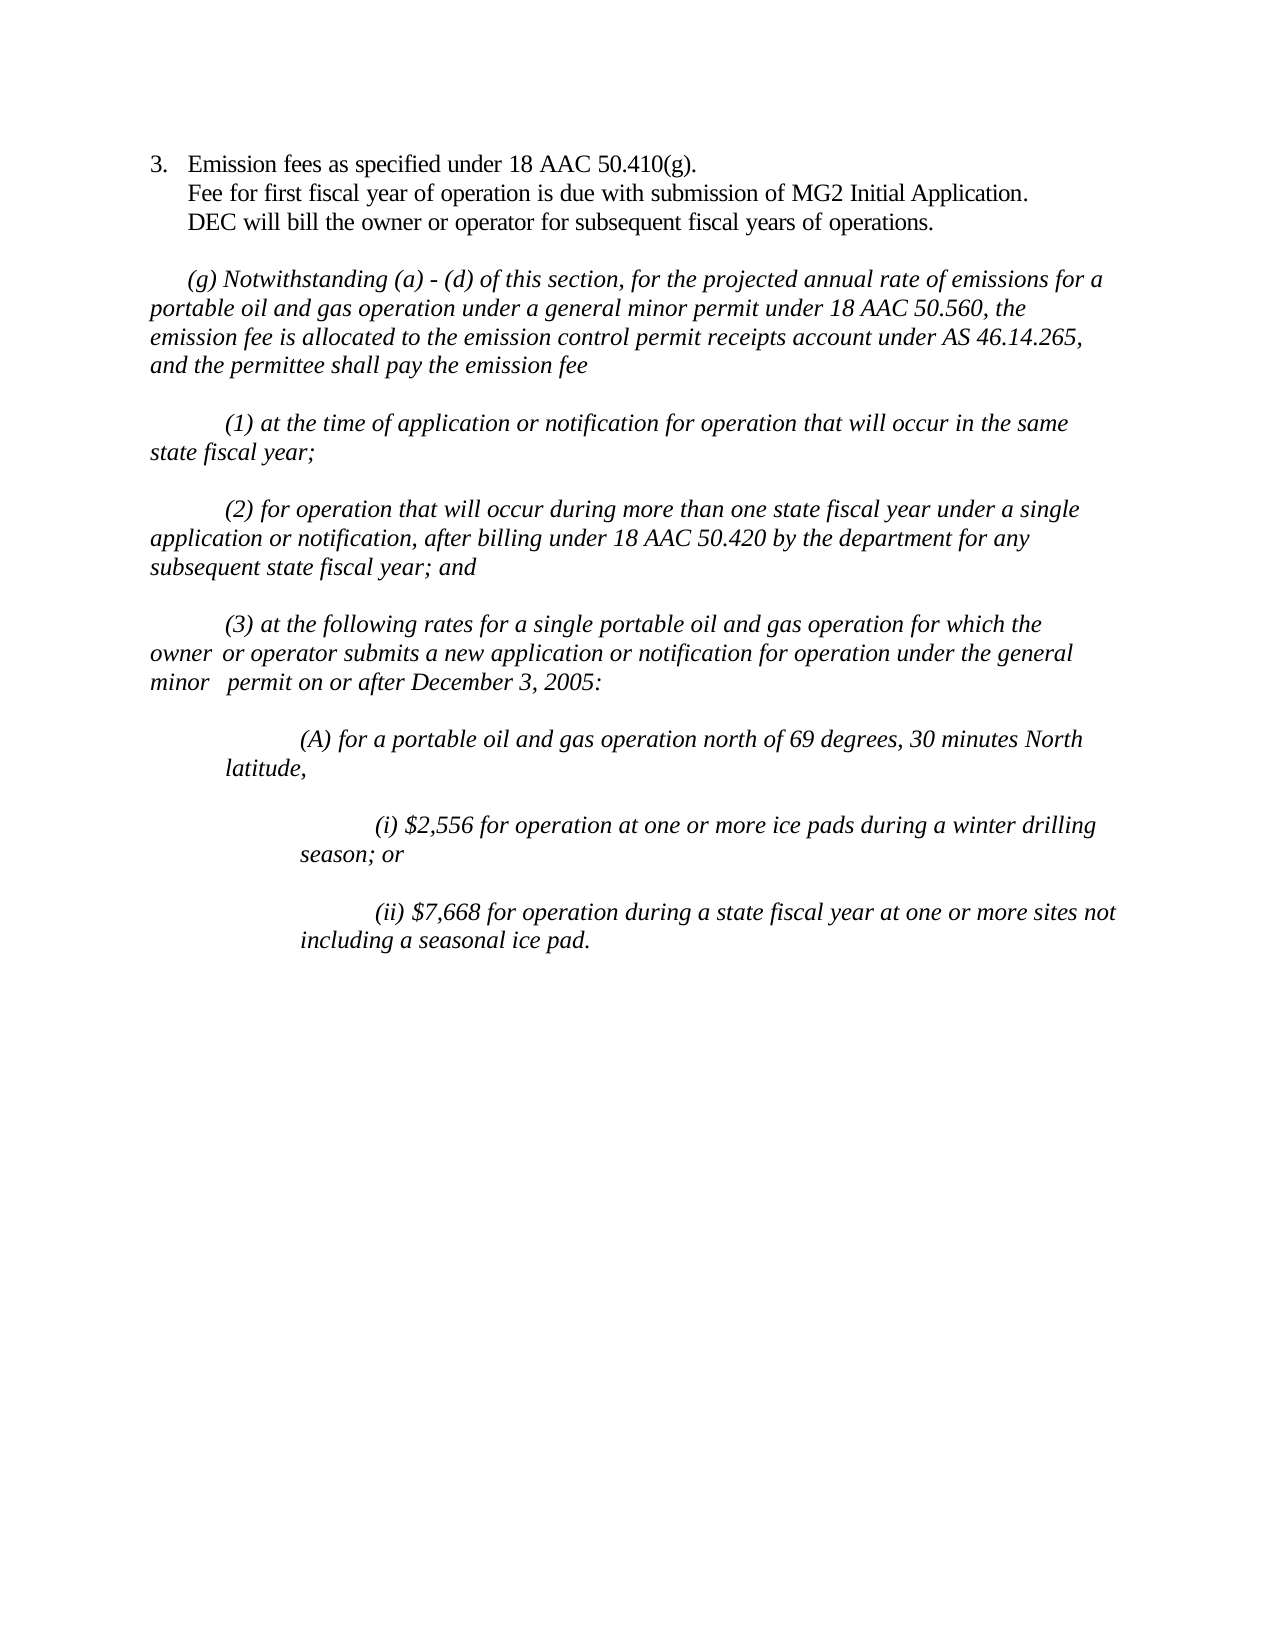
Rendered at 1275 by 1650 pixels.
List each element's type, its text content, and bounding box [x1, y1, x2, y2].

text Fee for first fiscal year of operation is due with submission of MG2 Initial Application. DEC will bill the owner or operator for subsequent fiscal years of operations. [187, 178, 1073, 235]
text (g) Notwithstanding (a) - (d) of this section, for the projected annual rate of emissions for a portable oil and gas operation under a general minor permit under 18 AAC 50.560, the emission fee is allocated to the emission control permit receipts account under AS 46.14.265, and the permittee shall pay the emission fee [150, 264, 1112, 379]
subtitle Emission fees as specified under 18 AAC 50.410(g). [150, 149, 1131, 178]
list $7,668 for operation during a state fiscal year at one or more sites not including a seasonal ice pad. [300, 897, 1119, 954]
list at the following rates for a single portable oil and gas operation for which the owner or operator submits a new application or notification for operation under the general minor permit on or after December 3, 2005: [150, 609, 1112, 695]
list for a portable oil and gas operation north of 69 degrees, 30 minutes North latitude, [225, 724, 1086, 782]
list at the time of application or notification for operation that will occur in the same state fiscal year; [150, 408, 1073, 465]
list $2,556 for operation at one or more ice pads during a winter drilling season; or [300, 810, 1099, 868]
list for operation that will occur during more than one state fiscal year under a single application or notification, after billing under 18 AAC 50.420 by the department for any subsequent state fiscal year; and [150, 494, 1083, 580]
